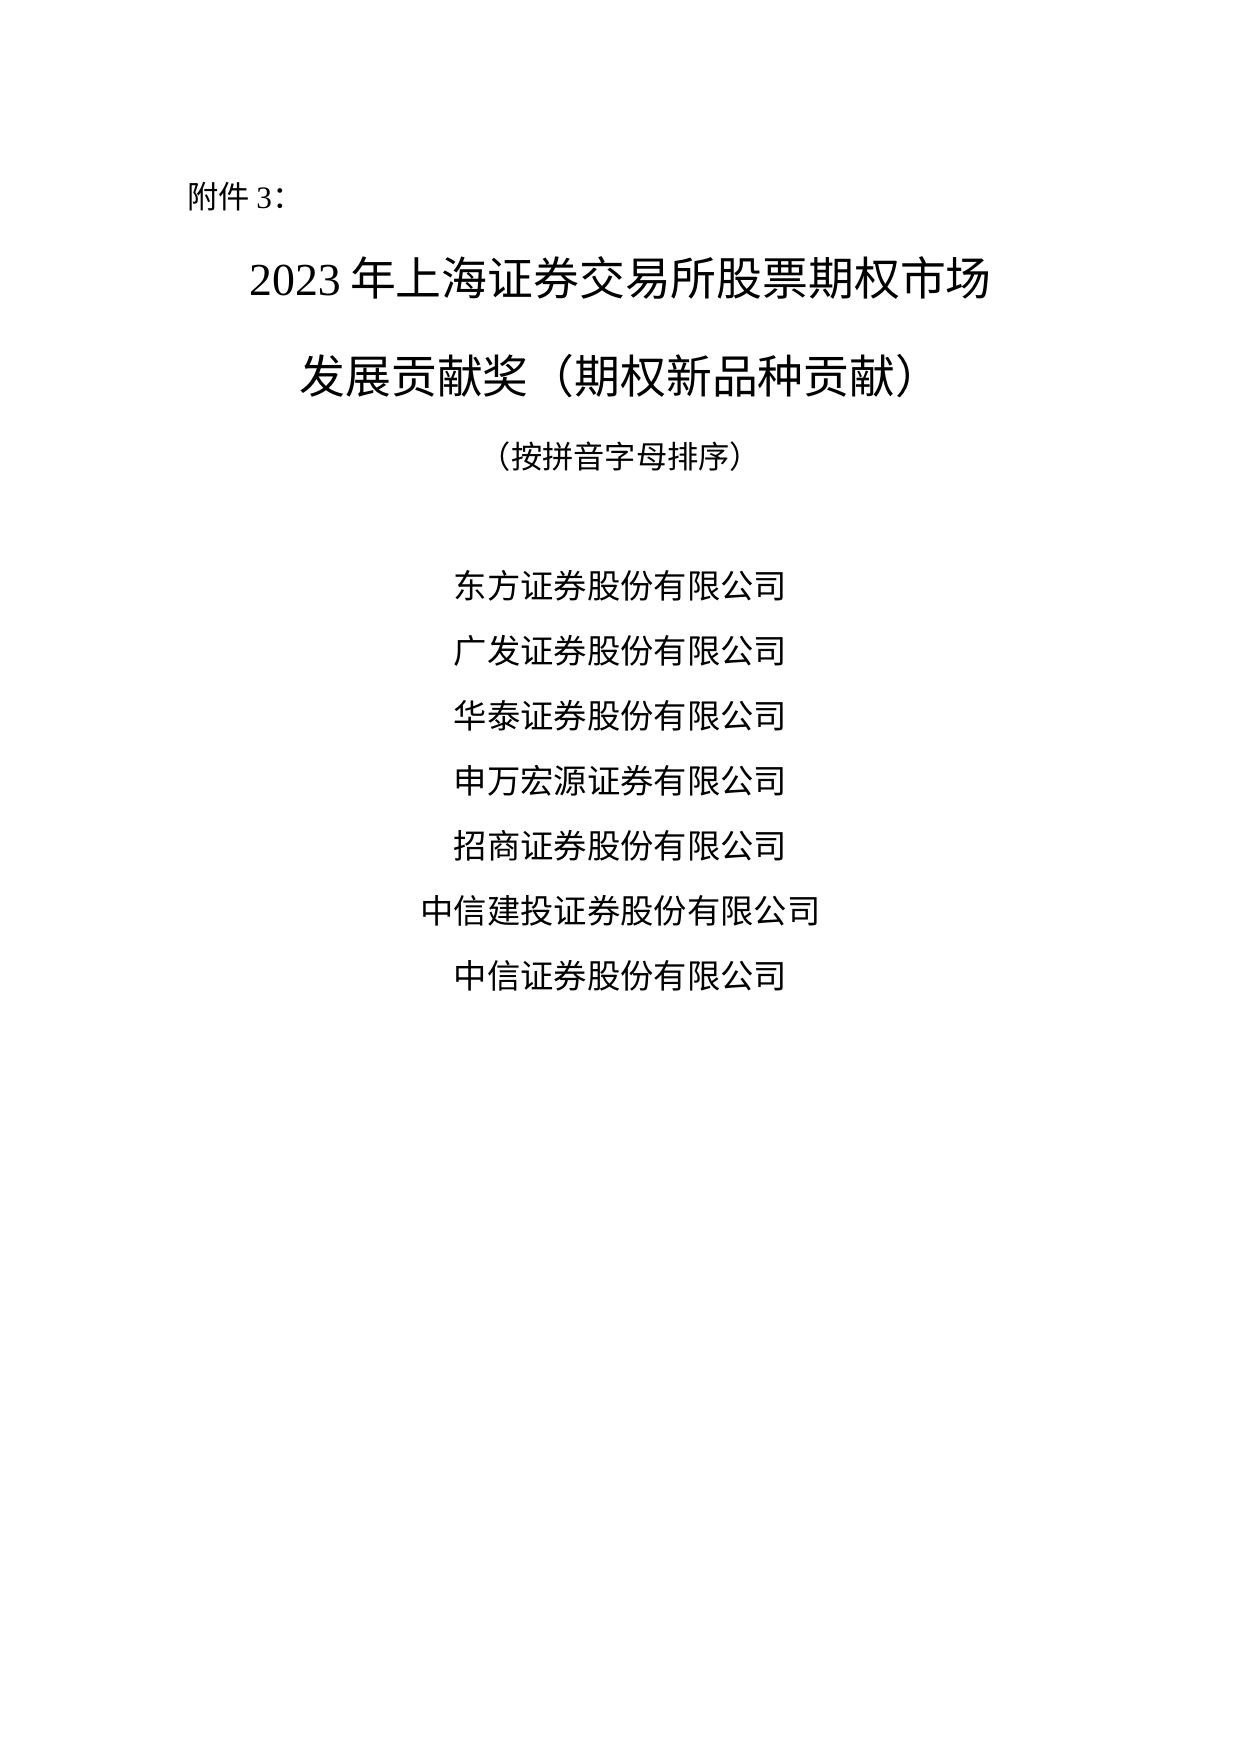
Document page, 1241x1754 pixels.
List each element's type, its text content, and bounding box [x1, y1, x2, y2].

text 东方证券股份有限公司 [187, 552, 1053, 617]
text 附件3： [187, 162, 1053, 227]
text （按拼音字母排序） [187, 422, 1053, 487]
text 中信建投证券股份有限公司 [187, 877, 1053, 942]
text 华泰证券股份有限公司 [187, 682, 1053, 747]
text 中信证券股份有限公司 [187, 942, 1053, 1007]
text 申万宏源证券有限公司 [187, 747, 1053, 812]
text 发展贡献奖（期权新品种贡献） [187, 324, 1053, 422]
text 招商证券股份有限公司 [187, 812, 1053, 877]
text 广发证券股份有限公司 [187, 617, 1053, 682]
text 2023年上海证券交易所股票期权市场 [187, 227, 1053, 324]
